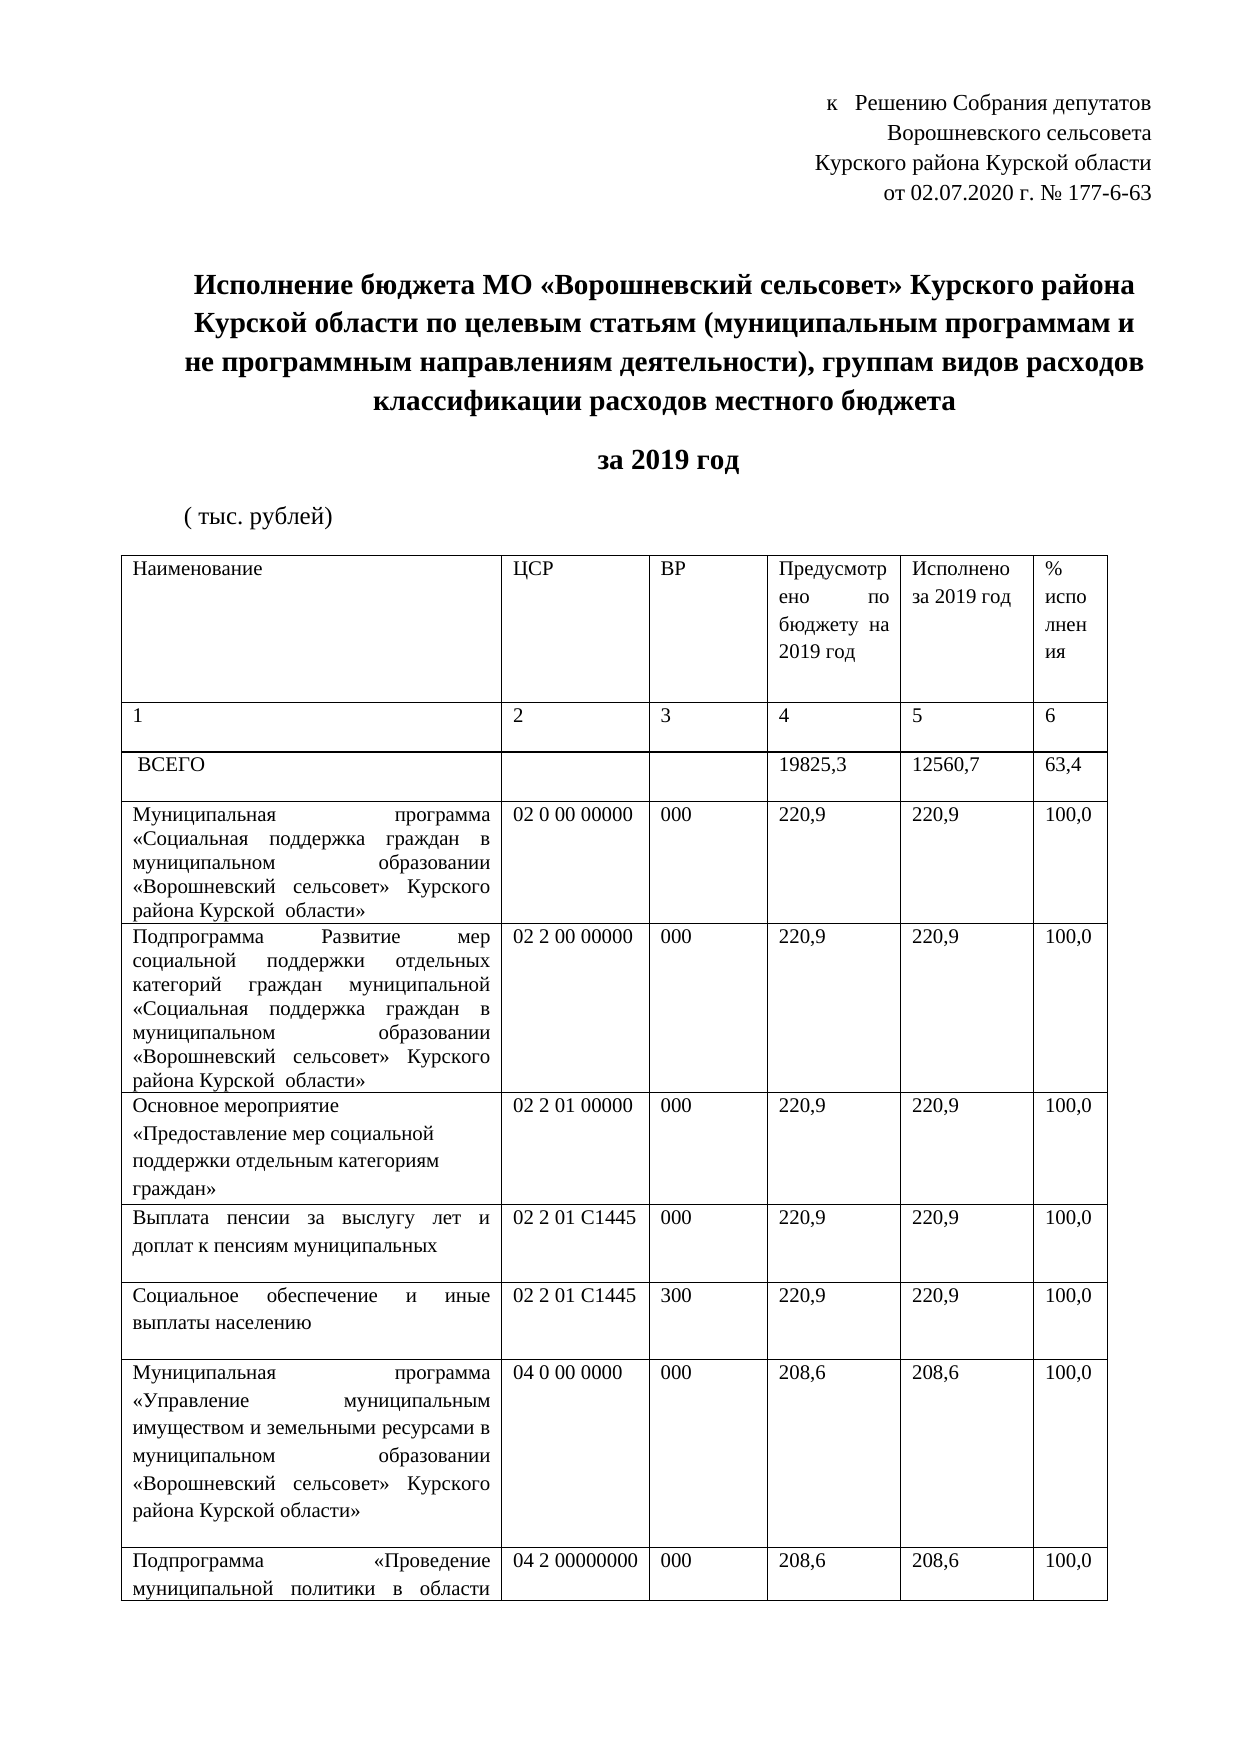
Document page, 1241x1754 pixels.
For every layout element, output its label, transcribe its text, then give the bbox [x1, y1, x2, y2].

table_cell 000 [650, 1205, 767, 1282]
table_cell 220,9 [901, 1093, 1033, 1204]
table_header % исполнения [1034, 556, 1107, 702]
text от 02.07.2020 г. № 177-6-63 [177, 179, 1152, 206]
table_cell 02 2 01 С1445 [502, 1283, 649, 1359]
text Курского района Курской области [177, 149, 1152, 175]
table_cell 300 [650, 1283, 767, 1359]
text Ворошневского сельсовета [177, 119, 1152, 145]
table_header Исполнено за 2019 год [901, 556, 1033, 702]
table_header ЦСР [502, 556, 649, 702]
table_cell 220,9 [768, 1093, 900, 1204]
table_header Наименование [122, 556, 501, 702]
table_cell 220,9 [768, 1283, 900, 1359]
table_cell 220,9 [901, 1283, 1033, 1359]
table_cell ВСЕГО [122, 753, 501, 801]
text ( тыс. рублей) [177, 501, 1152, 530]
table_cell 208,6 [901, 1360, 1033, 1547]
table_cell 2 [502, 703, 649, 751]
table_cell 100,0 [1034, 924, 1107, 1092]
table_cell 208,6 [768, 1360, 900, 1547]
table_cell 100,0 [1034, 1093, 1107, 1204]
table_cell 208,6 [901, 1548, 1033, 1599]
table_cell 19825,3 [768, 753, 900, 801]
table_cell 220,9 [901, 924, 1033, 1092]
table_cell 3 [650, 703, 767, 751]
table_cell 100,0 [1034, 1360, 1107, 1547]
table_cell 000 [650, 924, 767, 1092]
table_cell 220,9 [901, 1205, 1033, 1282]
table_cell 100,0 [1034, 802, 1107, 922]
table_cell 6 [1034, 703, 1107, 751]
table_cell 220,9 [768, 802, 900, 922]
table_cell 5 [901, 703, 1033, 751]
table_cell 04 2 00000000 [502, 1548, 649, 1599]
table_cell 100,0 [1034, 1205, 1107, 1282]
table_cell 04 0 00 0000 [502, 1360, 649, 1547]
table_cell 000 [650, 1360, 767, 1547]
table_cell 220,9 [901, 802, 1033, 922]
table_cell 12560,7 [901, 753, 1033, 801]
table_cell [502, 753, 649, 801]
table_cell 100,0 [1034, 1283, 1107, 1359]
table_cell 1 [122, 703, 501, 751]
table_cell 4 [768, 703, 900, 751]
table_header Предусмотрено по бюджету на 2019 год [768, 556, 900, 702]
text Исполнение бюджета МО «Ворошневский сельсовет» Курского района Курской области по целевым статьям (муниципальным программам и не программным направлениям деятельности), группам видов расходов классификации расходов местного бюджета [177, 267, 1152, 416]
table_cell 02 2 01 С1445 [502, 1205, 649, 1282]
table_cell Муниципальная программа «Социальная поддержка граждан в муниципальном образовании «Ворошневский сельсовет» Курского района Курской области» [122, 802, 501, 922]
text к Решению Собрания депутатов [177, 89, 1152, 115]
table_cell 100,0 [1034, 1548, 1107, 1599]
table_cell Муниципальная программа «Управление муниципальным имуществом и земельными ресурсами в муниципальном образовании «Ворошневский сельсовет» Курского района Курской области» [122, 1360, 501, 1547]
table_cell 000 [650, 1548, 767, 1599]
table_cell Социальное обеспечение и иные выплаты населению [122, 1283, 501, 1359]
table_cell Основное мероприятие «Предоставление мер социальной поддержки отдельным категориям граждан» [122, 1093, 501, 1204]
table_cell 208,6 [768, 1548, 900, 1599]
table_cell 02 2 00 00000 [502, 924, 649, 1092]
text за 2019 год [177, 442, 1152, 476]
table_cell 02 2 01 00000 [502, 1093, 649, 1204]
table_cell 63,4 [1034, 753, 1107, 801]
table_cell 000 [650, 1093, 767, 1204]
table_cell 220,9 [768, 1205, 900, 1282]
table_header ВР [650, 556, 767, 702]
table_cell 02 0 00 00000 [502, 802, 649, 922]
table_cell Подпрограмма Развитие мер социальной поддержки отдельных категорий граждан муниципальной «Социальная поддержка граждан в муниципальном образовании «Ворошневский сельсовет» Курского района Курской области» [122, 924, 501, 1092]
table_cell [650, 753, 767, 801]
table_cell 000 [650, 802, 767, 922]
table_cell 220,9 [768, 924, 900, 1092]
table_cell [122, 1548, 501, 1599]
table_cell Выплата пенсии за выслугу лет и доплат к пенсиям муниципальных [122, 1205, 501, 1282]
